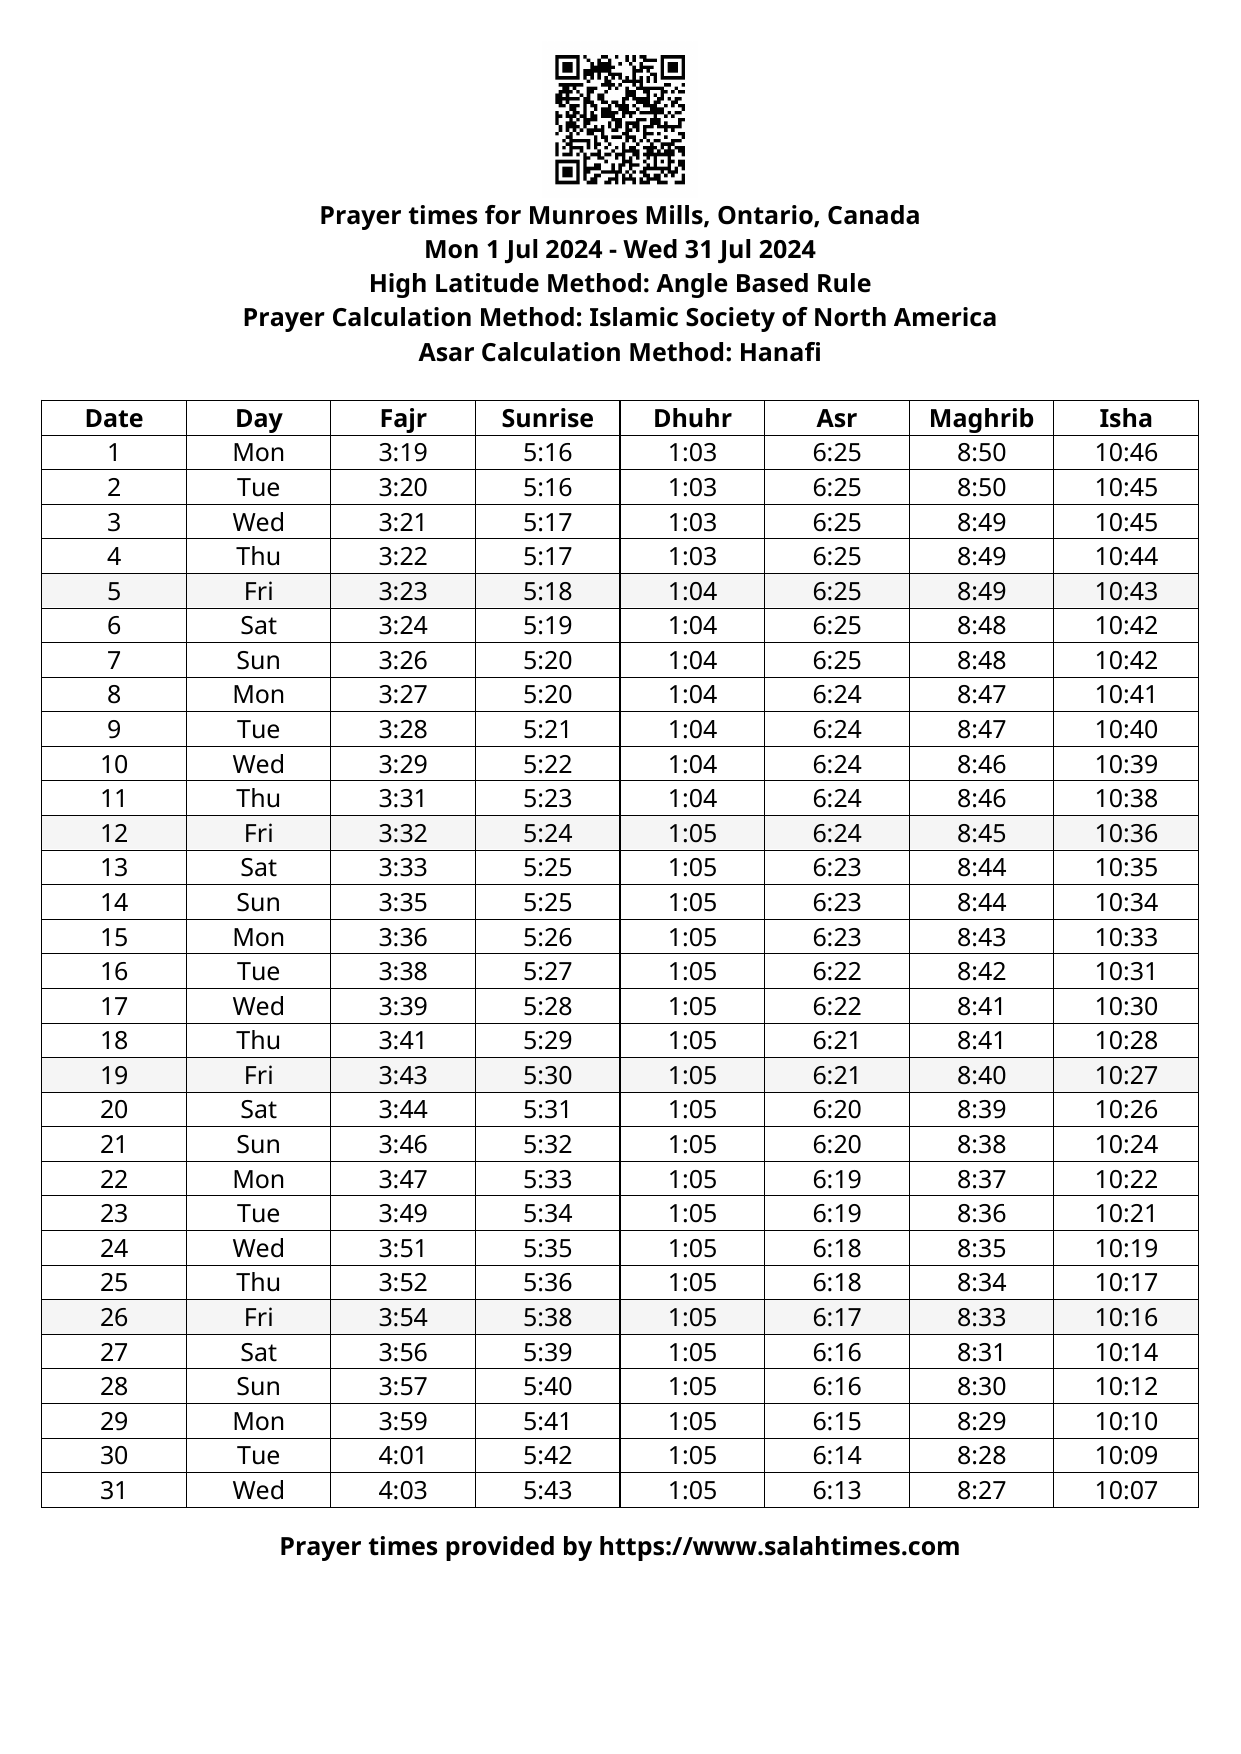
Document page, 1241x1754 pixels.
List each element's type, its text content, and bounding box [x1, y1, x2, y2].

table_cell 6:19 [765, 1162, 909, 1195]
table_cell Tue [187, 470, 330, 504]
table_cell 5:23 [476, 781, 619, 815]
table_cell Fri [187, 1300, 330, 1334]
table_cell 5:20 [476, 643, 619, 677]
table_cell Mon [187, 1404, 330, 1437]
table_cell 3:26 [331, 643, 475, 677]
table_cell 5:18 [476, 574, 619, 607]
table_cell 10:41 [1054, 678, 1198, 711]
table_cell 21 [42, 1127, 186, 1161]
table_header Maghrib [910, 401, 1053, 434]
table_cell 1:05 [621, 1439, 764, 1472]
table_cell 10:46 [1054, 436, 1198, 469]
table_cell 1:04 [621, 781, 764, 815]
table_cell 1:05 [621, 1473, 764, 1507]
table_cell 8:50 [910, 436, 1053, 469]
table_cell 17 [42, 989, 186, 1022]
table_cell 7 [42, 643, 186, 677]
table_cell 1:05 [621, 816, 764, 849]
table_cell 8:39 [910, 1093, 1053, 1126]
table_cell 1 [42, 436, 186, 469]
table_cell 3:29 [331, 747, 475, 780]
table_cell 6:23 [765, 885, 909, 919]
table_cell 3:19 [331, 436, 475, 469]
table_cell 6:15 [765, 1404, 909, 1437]
table_cell 1:03 [621, 470, 764, 504]
table_cell 3:23 [331, 574, 475, 607]
table_cell 8:47 [910, 712, 1053, 746]
table_cell 6:21 [765, 1058, 909, 1092]
table_cell 18 [42, 1024, 186, 1057]
table_cell 10:24 [1054, 1127, 1198, 1161]
table_cell 19 [42, 1058, 186, 1092]
table_cell Mon [187, 920, 330, 953]
table_cell 3:31 [331, 781, 475, 815]
table_cell 8:40 [910, 1058, 1053, 1092]
table_cell 10:33 [1054, 920, 1198, 953]
table_cell 8:46 [910, 747, 1053, 780]
table_cell 5:32 [476, 1127, 619, 1161]
table_cell 3:22 [331, 539, 475, 573]
table_cell 8:49 [910, 539, 1053, 573]
table_cell 6:25 [765, 574, 909, 607]
table_cell 8:43 [910, 920, 1053, 953]
table_cell 31 [42, 1473, 186, 1507]
table_cell 10:34 [1054, 885, 1198, 919]
table_cell 5:19 [476, 609, 619, 642]
table_cell 6:16 [765, 1369, 909, 1403]
table_cell Fri [187, 1058, 330, 1092]
table_cell Sat [187, 1093, 330, 1126]
table_cell 8:35 [910, 1231, 1053, 1264]
table_cell 10:42 [1054, 643, 1198, 677]
table_cell 3:33 [331, 851, 475, 884]
table_cell 1:03 [621, 539, 764, 573]
table_cell 5:28 [476, 989, 619, 1022]
table_header Dhuhr [621, 401, 764, 434]
table_cell 5:36 [476, 1266, 619, 1299]
table_cell 8:45 [910, 816, 1053, 849]
text Prayer times for Munroes Mills, Ontario, Canada [42, 198, 1198, 232]
text Prayer times provided by https://www.salahtimes.com [42, 1528, 1198, 1563]
table_cell 10:27 [1054, 1058, 1198, 1092]
table_cell 6:25 [765, 470, 909, 504]
table_cell 6:24 [765, 678, 909, 711]
table_cell 1:03 [621, 505, 764, 538]
table_cell 5:34 [476, 1196, 619, 1230]
table_cell 1:04 [621, 643, 764, 677]
table_cell Sun [187, 1369, 330, 1403]
table_cell 8:50 [910, 470, 1053, 504]
table_cell 10:26 [1054, 1093, 1198, 1126]
table_cell 3:51 [331, 1231, 475, 1264]
table_cell 10:14 [1054, 1335, 1198, 1368]
table_cell 3:46 [331, 1127, 475, 1161]
table_cell 3:35 [331, 885, 475, 919]
table_cell 3:36 [331, 920, 475, 953]
table_cell 11 [42, 781, 186, 815]
table_cell 20 [42, 1093, 186, 1126]
table_cell 23 [42, 1196, 186, 1230]
table_cell 1:05 [621, 885, 764, 919]
table_cell 1:05 [621, 920, 764, 953]
table_cell 5:27 [476, 954, 619, 988]
table_cell 5:35 [476, 1231, 619, 1264]
table_cell 10:44 [1054, 539, 1198, 573]
table_header Fajr [331, 401, 475, 434]
table_cell 8:29 [910, 1404, 1053, 1437]
table_cell 29 [42, 1404, 186, 1437]
table_cell Sat [187, 1335, 330, 1368]
table_cell 5:22 [476, 747, 619, 780]
table_cell 8:28 [910, 1439, 1053, 1472]
table_cell 6:18 [765, 1231, 909, 1264]
table_cell 5:16 [476, 470, 619, 504]
table_cell 3:57 [331, 1369, 475, 1403]
table_cell 8:44 [910, 851, 1053, 884]
table_cell 3:59 [331, 1404, 475, 1437]
table_cell 26 [42, 1300, 186, 1334]
table_cell 1:05 [621, 1404, 764, 1437]
table_cell 6:16 [765, 1335, 909, 1368]
table_cell 27 [42, 1335, 186, 1368]
table_cell 5:20 [476, 678, 619, 711]
table_cell 13 [42, 851, 186, 884]
text Prayer Calculation Method: Islamic Society of North America [42, 300, 1198, 334]
table_cell 3:41 [331, 1024, 475, 1057]
table_cell 10:35 [1054, 851, 1198, 884]
table_cell 6:24 [765, 781, 909, 815]
table_cell 5:41 [476, 1404, 619, 1437]
table_cell 1:05 [621, 1162, 764, 1195]
table_cell 6:25 [765, 643, 909, 677]
table_cell 8:44 [910, 885, 1053, 919]
table_cell 10:39 [1054, 747, 1198, 780]
table_cell 6:18 [765, 1266, 909, 1299]
table_cell 5:30 [476, 1058, 619, 1092]
table_cell Thu [187, 781, 330, 815]
table_cell 5:25 [476, 851, 619, 884]
table_cell 10:17 [1054, 1266, 1198, 1299]
table_cell 24 [42, 1231, 186, 1264]
table_cell 16 [42, 954, 186, 988]
table_cell 1:05 [621, 1127, 764, 1161]
table_cell 1:05 [621, 1024, 764, 1057]
table_cell 6:13 [765, 1473, 909, 1507]
table_cell 1:05 [621, 1196, 764, 1230]
table_cell 1:05 [621, 1266, 764, 1299]
table_cell 10:19 [1054, 1231, 1198, 1264]
table_cell 3:32 [331, 816, 475, 849]
table_cell 3:24 [331, 609, 475, 642]
table_header Date [42, 401, 186, 434]
table_cell Thu [187, 539, 330, 573]
table_cell 10:12 [1054, 1369, 1198, 1403]
table_cell Wed [187, 747, 330, 780]
table_cell 6:19 [765, 1196, 909, 1230]
table_cell Tue [187, 954, 330, 988]
table_cell Fri [187, 816, 330, 849]
table_header Sunrise [476, 401, 619, 434]
table_cell Mon [187, 678, 330, 711]
table_cell 5:16 [476, 436, 619, 469]
table_cell Thu [187, 1024, 330, 1057]
table_cell 6:23 [765, 851, 909, 884]
table_cell 8 [42, 678, 186, 711]
table_cell 5:42 [476, 1439, 619, 1472]
table_cell 8:34 [910, 1266, 1053, 1299]
table_cell 5:17 [476, 505, 619, 538]
table_cell 1:04 [621, 678, 764, 711]
table_cell 3:52 [331, 1266, 475, 1299]
table_cell Wed [187, 505, 330, 538]
table_cell Sat [187, 609, 330, 642]
table_cell 8:41 [910, 989, 1053, 1022]
table_cell 1:04 [621, 574, 764, 607]
table_cell 8:48 [910, 609, 1053, 642]
table_cell 1:05 [621, 1369, 764, 1403]
table_cell 10:21 [1054, 1196, 1198, 1230]
table_cell Sun [187, 1127, 330, 1161]
table_cell 4:01 [331, 1439, 475, 1472]
table_cell 6:22 [765, 989, 909, 1022]
table_cell 5:40 [476, 1369, 619, 1403]
table_cell 6:14 [765, 1439, 909, 1472]
table_cell 8:27 [910, 1473, 1053, 1507]
table_cell 14 [42, 885, 186, 919]
table_cell 5 [42, 574, 186, 607]
table_cell 10:31 [1054, 954, 1198, 988]
table_cell 6:25 [765, 539, 909, 573]
table_cell 6:21 [765, 1024, 909, 1057]
table_cell 3:38 [331, 954, 475, 988]
table_cell 8:33 [910, 1300, 1053, 1334]
table_cell 10:43 [1054, 574, 1198, 607]
table_cell 10:38 [1054, 781, 1198, 815]
table_cell 8:49 [910, 505, 1053, 538]
table_cell Mon [187, 1162, 330, 1195]
table_cell 1:05 [621, 851, 764, 884]
table_cell 3:54 [331, 1300, 475, 1334]
table_cell 6:25 [765, 436, 909, 469]
table_cell 8:41 [910, 1024, 1053, 1057]
table_cell Mon [187, 436, 330, 469]
table_cell 1:05 [621, 954, 764, 988]
table_cell 3:39 [331, 989, 475, 1022]
table_cell 1:05 [621, 1231, 764, 1264]
table_cell Sun [187, 885, 330, 919]
table_cell 8:47 [910, 678, 1053, 711]
table_cell 6:22 [765, 954, 909, 988]
table_cell 3:44 [331, 1093, 475, 1126]
table_cell 10:42 [1054, 609, 1198, 642]
table_cell 1:04 [621, 712, 764, 746]
table_cell Wed [187, 1473, 330, 1507]
table_cell Sun [187, 643, 330, 677]
table_cell Wed [187, 1231, 330, 1264]
table_cell 5:17 [476, 539, 619, 573]
table_cell 4:03 [331, 1473, 475, 1507]
table_cell 1:05 [621, 1058, 764, 1092]
table_cell 5:33 [476, 1162, 619, 1195]
table_cell Fri [187, 574, 330, 607]
table_cell 6:24 [765, 712, 909, 746]
table_cell 1:04 [621, 747, 764, 780]
table_cell 10:36 [1054, 816, 1198, 849]
table_cell 3:49 [331, 1196, 475, 1230]
table_cell 6:24 [765, 816, 909, 849]
table_cell 8:46 [910, 781, 1053, 815]
table_cell 5:38 [476, 1300, 619, 1334]
table_cell 9 [42, 712, 186, 746]
table_cell 5:39 [476, 1335, 619, 1368]
table_header Asr [765, 401, 909, 434]
table_cell Tue [187, 1196, 330, 1230]
table_cell 10:16 [1054, 1300, 1198, 1334]
table_cell 10:22 [1054, 1162, 1198, 1195]
text Mon 1 Jul 2024 - Wed 31 Jul 2024 [42, 232, 1198, 266]
table_cell 8:36 [910, 1196, 1053, 1230]
table_cell Tue [187, 712, 330, 746]
table_header Day [187, 401, 330, 434]
table_cell 3:28 [331, 712, 475, 746]
table_cell 3:21 [331, 505, 475, 538]
table_cell 15 [42, 920, 186, 953]
table_cell 3:43 [331, 1058, 475, 1092]
table_cell 5:43 [476, 1473, 619, 1507]
table_cell 8:38 [910, 1127, 1053, 1161]
table_cell 6:25 [765, 609, 909, 642]
table_cell 6:17 [765, 1300, 909, 1334]
table_cell 1:05 [621, 989, 764, 1022]
table_cell 6:25 [765, 505, 909, 538]
table_cell 6:20 [765, 1093, 909, 1126]
table_cell 10:40 [1054, 712, 1198, 746]
table_cell 1:05 [621, 1300, 764, 1334]
table_cell 2 [42, 470, 186, 504]
table_cell 8:49 [910, 574, 1053, 607]
table_cell 3:27 [331, 678, 475, 711]
table_cell 8:37 [910, 1162, 1053, 1195]
table_cell 1:03 [621, 436, 764, 469]
table_cell 22 [42, 1162, 186, 1195]
table_cell 10:45 [1054, 505, 1198, 538]
table_cell 6:24 [765, 747, 909, 780]
table_cell 10:09 [1054, 1439, 1198, 1472]
table_cell 1:04 [621, 609, 764, 642]
table_cell 10:30 [1054, 989, 1198, 1022]
table_cell 4 [42, 539, 186, 573]
table_cell Sat [187, 851, 330, 884]
table_cell 3 [42, 505, 186, 538]
table_cell 25 [42, 1266, 186, 1299]
table_cell 5:24 [476, 816, 619, 849]
table_header Isha [1054, 401, 1198, 434]
table_cell 10:28 [1054, 1024, 1198, 1057]
table_cell 5:21 [476, 712, 619, 746]
table_cell 8:31 [910, 1335, 1053, 1368]
text High Latitude Method: Angle Based Rule [42, 266, 1198, 300]
table_cell 10:10 [1054, 1404, 1198, 1437]
table_cell Wed [187, 989, 330, 1022]
table_cell 10:07 [1054, 1473, 1198, 1507]
table_cell 5:25 [476, 885, 619, 919]
table_cell 12 [42, 816, 186, 849]
picture [542, 41, 699, 198]
table_cell 3:56 [331, 1335, 475, 1368]
table_cell 30 [42, 1439, 186, 1472]
table_cell 8:30 [910, 1369, 1053, 1403]
table_cell 5:26 [476, 920, 619, 953]
table_cell 3:20 [331, 470, 475, 504]
text Asar Calculation Method: Hanafi [42, 334, 1198, 368]
table_cell 10:45 [1054, 470, 1198, 504]
table_cell 5:29 [476, 1024, 619, 1057]
table_cell 3:47 [331, 1162, 475, 1195]
table_cell 6:23 [765, 920, 909, 953]
table_cell 6 [42, 609, 186, 642]
table_cell Thu [187, 1266, 330, 1299]
table_cell 10 [42, 747, 186, 780]
table_cell 8:42 [910, 954, 1053, 988]
table_cell Tue [187, 1439, 330, 1472]
table_cell 8:48 [910, 643, 1053, 677]
table_cell 1:05 [621, 1335, 764, 1368]
table_cell 6:20 [765, 1127, 909, 1161]
table_cell 28 [42, 1369, 186, 1403]
table_cell 1:05 [621, 1093, 764, 1126]
table_cell 5:31 [476, 1093, 619, 1126]
